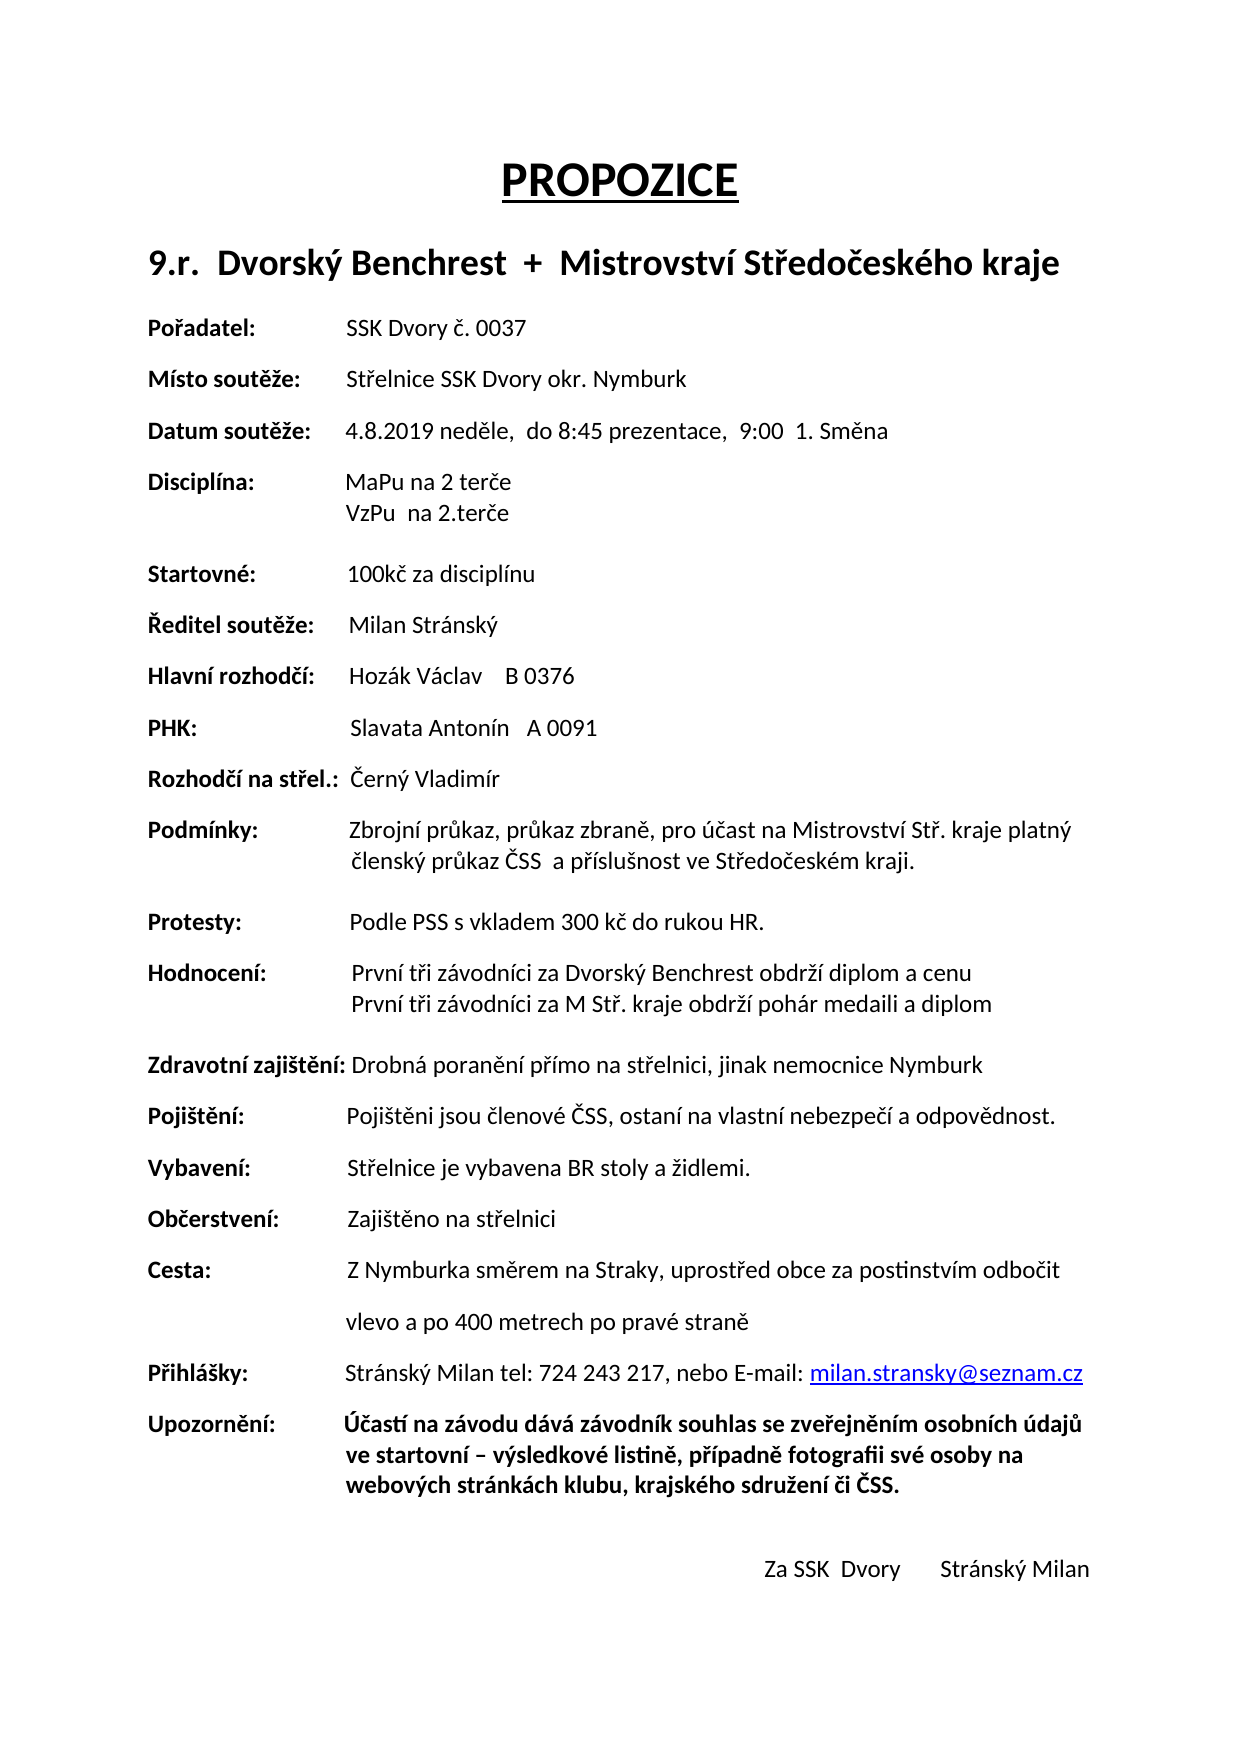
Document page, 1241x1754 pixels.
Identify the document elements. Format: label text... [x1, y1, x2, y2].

text ve startovní – výsledkové listině, případně fotografii své osoby na [148, 1439, 1093, 1469]
text Podmínky: Zbrojní průkaz, průkaz zbraně, pro účast na Mistrovství Stř. kraje platný [148, 814, 1093, 845]
text První tři závodníci za M Stř. kraje obdrží pohár medaili a diplom [148, 988, 1093, 1018]
text Upozornění: Účastí na závodu dává závodník souhlas se zveřejněním osobních údajů [148, 1408, 1093, 1439]
text Rozhodčí na střel.: Černý Vladimír [148, 763, 1093, 794]
text 9.r. Dvorský Benchrest + Mistrovství Středočeského kraje [148, 238, 1093, 284]
text Přihlášky: Stránský Milan tel: 724 243 217, nebo E-mail: milan.stransky@seznam.cz [148, 1357, 1093, 1388]
text Zdravotní zajištění: Drobná poranění přímo na střelnici, jinak nemocnice Nymburk [148, 1049, 1093, 1079]
text vlevo a po 400 metrech po pravé straně [148, 1306, 1093, 1336]
text Startovné: 100kč za disciplínu [148, 558, 1093, 588]
text Cesta: Z Nymburka směrem na Straky, uprostřed obce za postinstvím odbočit [148, 1254, 1093, 1285]
text Ředitel soutěže: Milan Stránský [148, 609, 1093, 639]
text Hodnocení: První tři závodníci za Dvorský Benchrest obdrží diplom a cenu [148, 957, 1093, 988]
text webových stránkách klubu, krajského sdružení či ČSS. [148, 1469, 1093, 1500]
text Hlavní rozhodčí: Hozák Václav B 0376 [148, 660, 1093, 691]
text Vybavení: Střelnice je vybavena BR stoly a židlemi. [148, 1152, 1093, 1182]
text Za SSK Dvory Stránský Milan [148, 1553, 1093, 1583]
text Disciplína: MaPu na 2 terče [148, 466, 1093, 497]
text Občerstvení: Zajištěno na střelnici [148, 1203, 1093, 1233]
text Protesty: Podle PSS s vkladem 300 kč do rukou HR. [148, 906, 1093, 937]
text Pojištění: Pojištěni jsou členové ČSS, ostaní na vlastní nebezpečí a odpovědnost. [148, 1100, 1093, 1131]
text VzPu na 2.terče [148, 497, 1093, 527]
text Pořadatel: SSK Dvory č. 0037 [148, 312, 1093, 343]
text PROPOZICE [148, 148, 1093, 209]
text PHK: Slavata Antonín A 0091 [148, 712, 1093, 742]
text Místo soutěže: Střelnice SSK Dvory okr. Nymburk [148, 363, 1093, 394]
text Datum soutěže: 4.8.2019 neděle, do 8:45 prezentace, 9:00 1. Směna [148, 415, 1093, 445]
text členský průkaz ČSS a příslušnost ve Středočeském kraji. [148, 845, 1093, 876]
